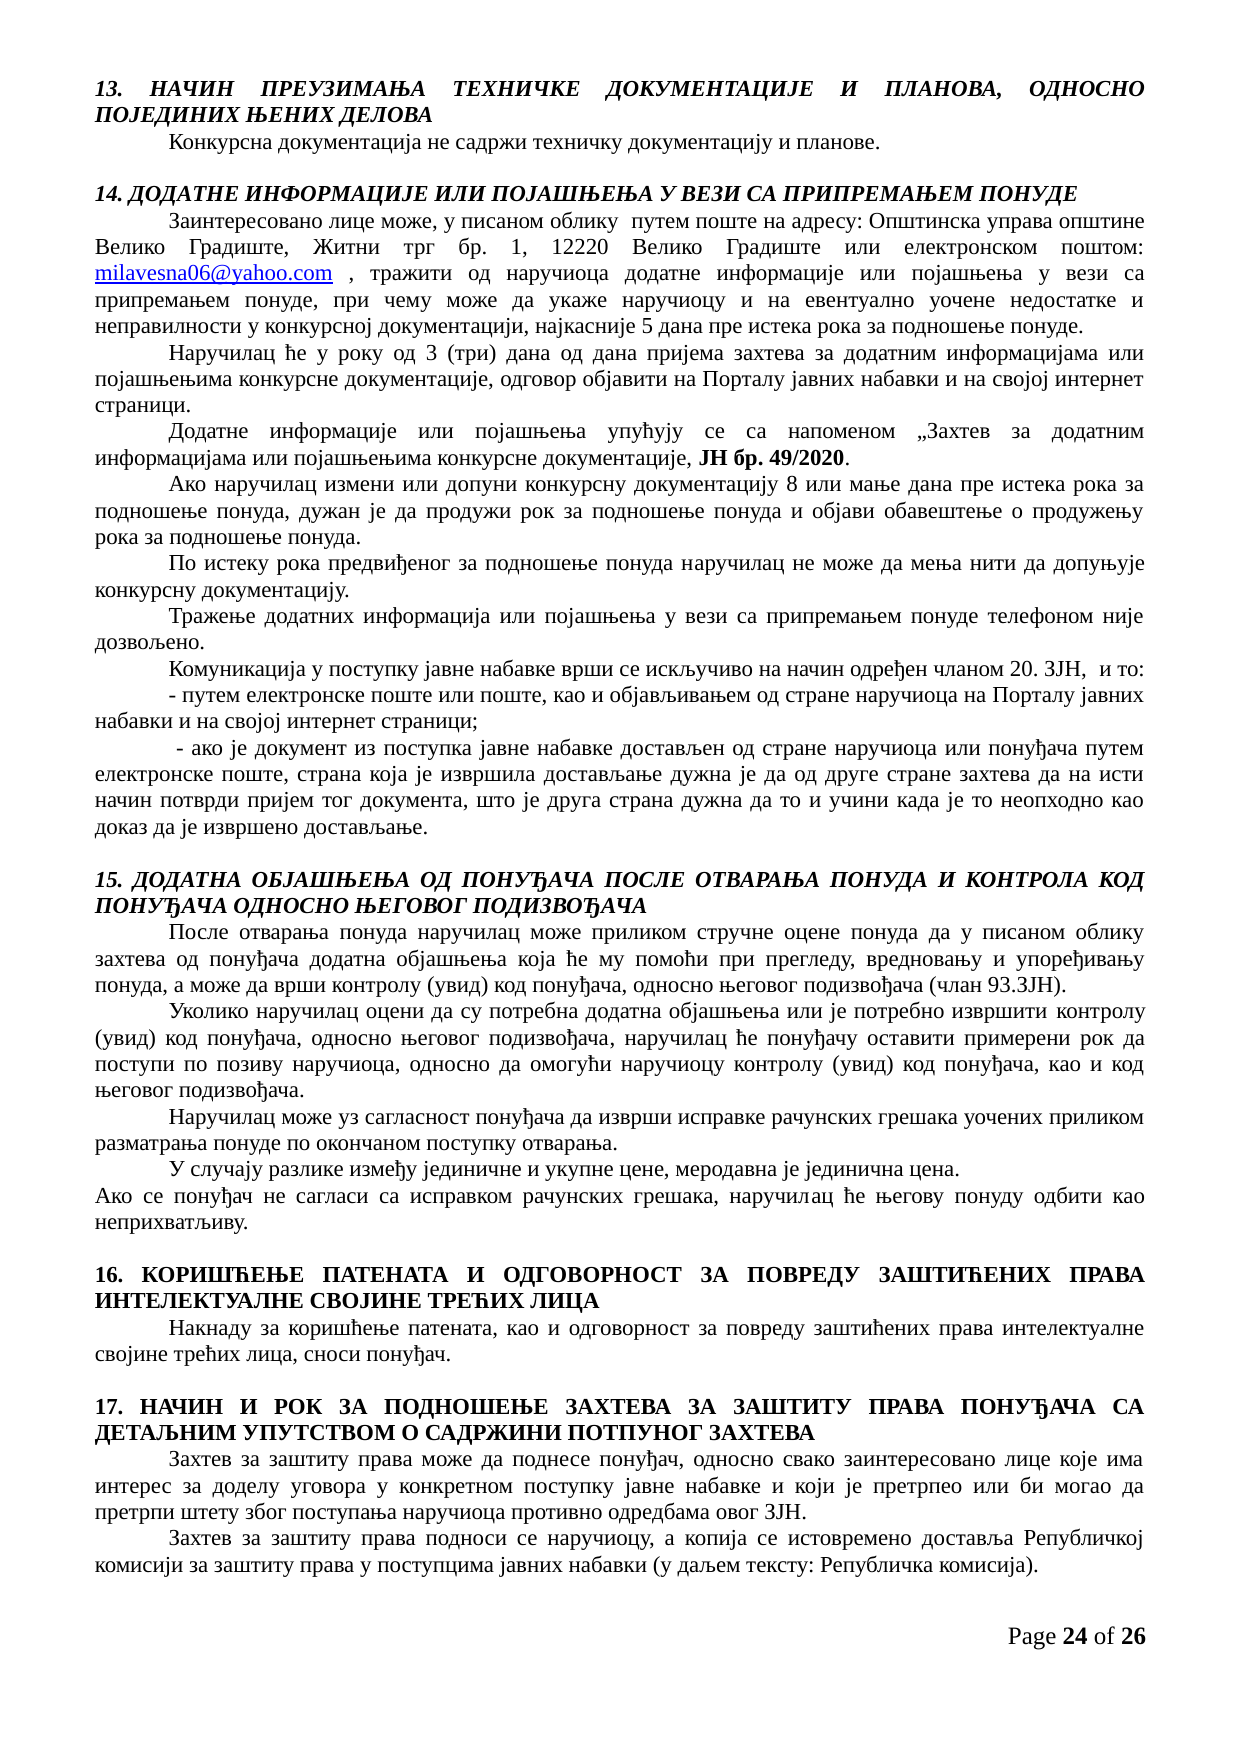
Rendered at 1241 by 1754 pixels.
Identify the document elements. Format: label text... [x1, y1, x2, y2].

text - путем електронске поште или поште, као и објављивањем од стране наручиоца на Порталу јавних набавки и на својој интернет страници; [94, 681, 1146, 734]
text Ако се понуђач не сагласи са исправком рачунских грешака, наручилац ће његову понуду одбити као неприхватљиву. [94, 1182, 1146, 1234]
text 13. НАЧИН ПРЕУЗИМАЊА ТЕХНИЧКЕ ДОКУМЕНТАЦИЈЕ И ПЛАНОВА, ОДНОСНО ПОЈЕДИНИХ ЊЕНИХ ДЕЛОВА [94, 75, 1146, 128]
text - ако је документ из поступка јавне набавке достављен од стране наручиоца или понуђача путем електронске поште, страна која је извршила достављање дужна је да од друге стране захтева да на исти начин потврди пријем тог документа, што је друга страна дужна да то и учини када је то неопходно као доказ да је извршено достављање. [94, 734, 1146, 839]
text Ако наручилац измени или допуни конкурсну документацију 8 или мање дана пре истека рока за подношење понуда, дужан је да продужи рок за подношење понуда и објави обавештење о продужењу рока за подношење понуда. [94, 470, 1146, 549]
text Конкурсна документација не садржи техничку документацију и планове. [94, 128, 1146, 154]
text Комуникација у поступку јавне набавке врши се искључиво на начин одређен чланом 20. ЗЈН, и то: [94, 655, 1146, 681]
text Наручилац може уз сагласност понуђача да изврши исправке рачунских грешака уочених приликом разматрања понуде по окончаном поступку отварања. [94, 1103, 1146, 1156]
text Наручилац ће у року од 3 (три) дана од дана пријема захтева за додатним информацијама или појашњењима конкурсне документације, одговор објавити на Порталу јавних набавки и на својој интернет страници. [94, 338, 1146, 418]
text Заинтересовано лице може, у писаном облику путем поште на адресу: Општинска управа општине Велико Градиште, Житни трг бр. 1, 12220 Велико Градиште или електронском поштом: milavesna06@yahoo.com , тражити од наручиоца додатне информације или појашњења у вези са припремањем понуде, при чему може да укаже наручиоцу и на евентуално уочене недостатке и неправилности у конкурсној документацији, најкасније 5 дана пре истека рока за подношење понуде. [94, 207, 1146, 338]
text У случају разлике између јединичне и укупне цене, меродавна је јединична цена. [94, 1156, 1146, 1182]
text По истеку рока предвиђеног за подношење понуда наручилац не може да мења нити да допуњује конкурсну документацију. [94, 549, 1146, 602]
text Уколико наручилац оцени да су потребна додатна објашњења или је потребно извршити контролу (увид) код понуђача, односно његовог подизвођача, наручилац ће понуђачу оставити примерени рок да поступи по позиву наручиоца, односно да омогући наручиоцу контролу (увид) код понуђача, као и код његовог подизвођача. [94, 997, 1146, 1103]
text После отварања понуда наручилац може приликом стручне оцене понуда да у писаном облику захтева од понуђача додатна објашњења која ће му помоћи при прегледу, вредновању и упоређивању понуда, а може да врши контролу (увид) код понуђача, односно његовог подизвођача (члан 93.ЗЈН). [94, 918, 1146, 997]
text 15. ДОДАТНА ОБЈАШЊЕЊА ОД ПОНУЂАЧА ПОСЛЕ ОТВАРАЊА ПОНУДА И КОНТРОЛА КОД ПОНУЂАЧА ОДНОСНО ЊЕГОВОГ ПОДИЗВОЂАЧА [94, 866, 1146, 918]
text Тражење додатних информација или појашњења у вези са припремањем понуде телефоном није дозвољено. [94, 602, 1146, 655]
text Захтев за заштиту права подноси се наручиоцу, а копија се истовремено доставља Републичкој комисији за заштиту права у поступцима јавних набавки (у даљем тексту: Републичка комисија). [94, 1524, 1146, 1577]
text Накнаду за коришћење патената, као и одговорност за повреду заштићених права интелектуалне својине трећих лица, сноси понуђач. [94, 1314, 1146, 1366]
text 16. КОРИШЋЕЊЕ ПАТЕНАТА И ОДГОВОРНОСТ ЗА ПОВРЕДУ ЗАШТИЋЕНИХ ПРАВА ИНТЕЛЕКТУАЛНЕ СВОЈИНЕ ТРЕЋИХ ЛИЦА [94, 1261, 1146, 1314]
text Захтев за заштиту права може да поднесе понуђач, односно свако заинтересовано лице које има интерес за доделу уговора у конкретном поступку јавне набавке и који је претрпео или би могао да претрпи штету због поступања наручиоца противно одредбама овог ЗЈН. [94, 1445, 1146, 1524]
text 17. НАЧИН И РОК ЗА ПОДНОШЕЊЕ ЗАХТЕВА ЗА ЗАШТИТУ ПРАВА ПОНУЂАЧА СА ДЕТАЉНИМ УПУТСТВОМ О САДРЖИНИ ПОТПУНОГ ЗАХТЕВА [94, 1393, 1146, 1445]
text Додатне информације или појашњења упућују се са напоменом „Захтев за додатним информацијама или појашњењима конкурсне документације, ЈН бр. 49/2020. [94, 418, 1146, 470]
text 14. ДОДАТНЕ ИНФОРМАЦИЈЕ ИЛИ ПОЈАШЊЕЊА У ВЕЗИ СА ПРИПРЕМАЊЕМ ПОНУДЕ [94, 180, 1146, 207]
